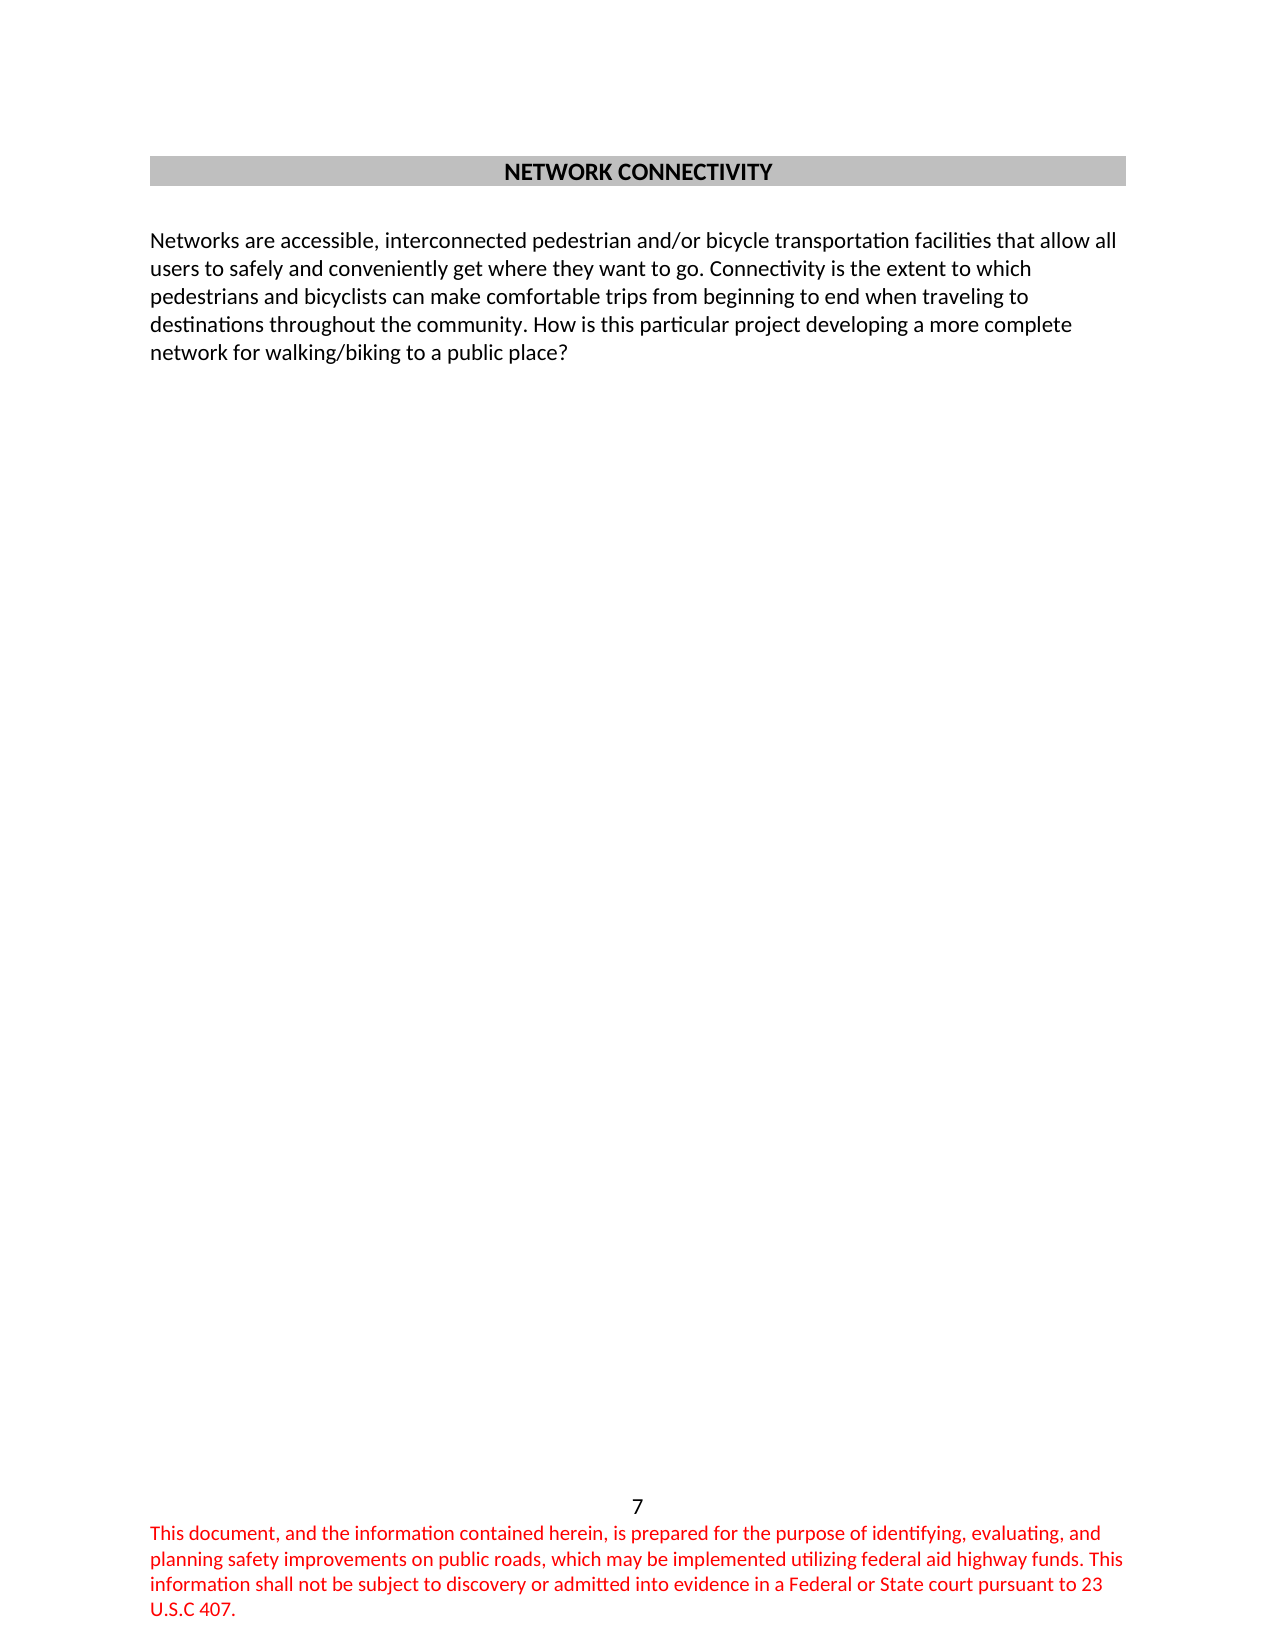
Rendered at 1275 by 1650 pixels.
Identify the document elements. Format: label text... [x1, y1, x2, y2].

text NETWORK CONNECTIVITY [150, 156, 1126, 186]
text Networks are accessible, interconnected pedestrian and/or bicycle transportation facilities that allow all users to safely and conveniently get where they want to go. Connectivity is the extent to which pedestrians and bicyclists can make comfortable trips from beginning to end when traveling to destinations throughout the community. How is this particular project developing a more complete network for walking/biking to a public place? [150, 226, 1126, 366]
